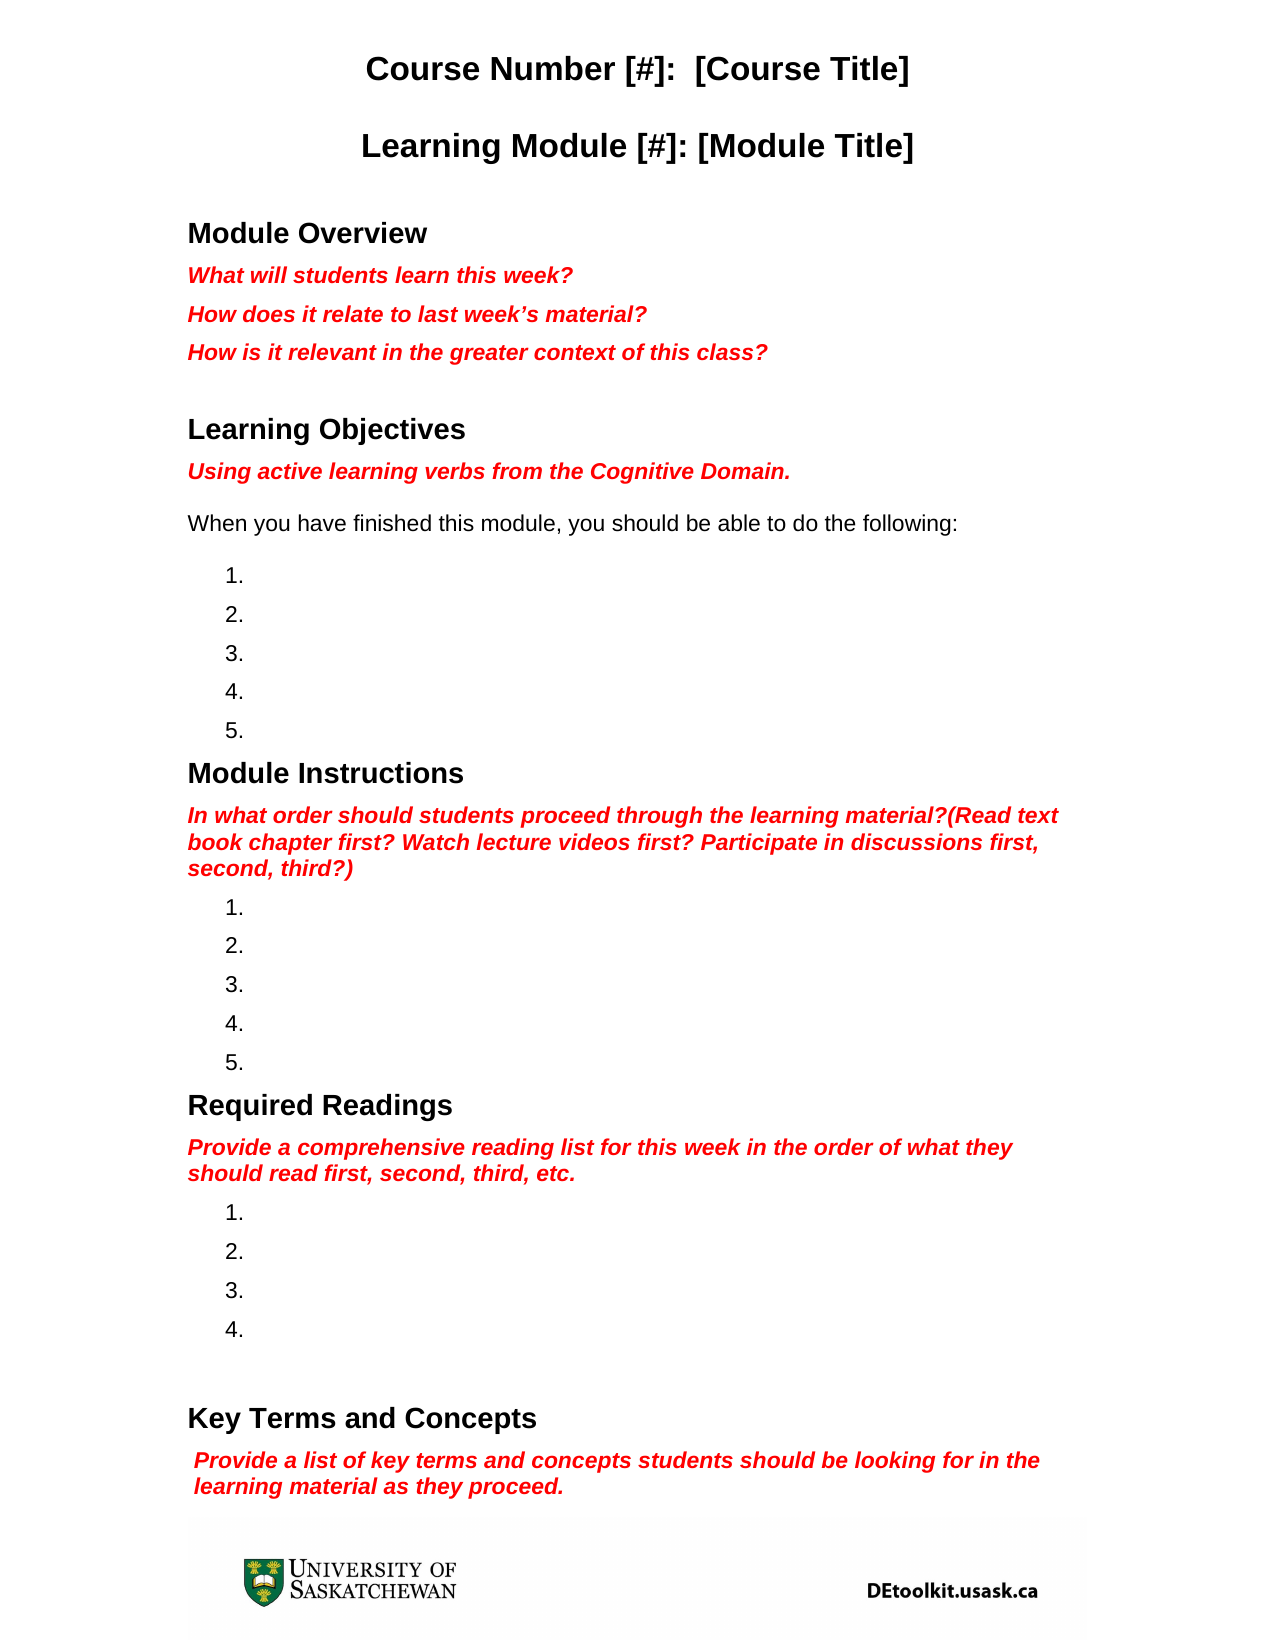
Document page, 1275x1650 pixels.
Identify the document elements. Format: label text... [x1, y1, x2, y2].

text When you have finished this module, you should be able to do the following: [187, 510, 1087, 536]
text Key Terms and Concepts [187, 1401, 1087, 1434]
picture [187, 1517, 1088, 1640]
text How does it relate to last week’s material? [187, 301, 1087, 327]
title Course Number [#]: [Course Title] [187, 49, 1087, 87]
text Provide a list of key terms and concepts students should be looking for in the learning material as they proceed. [194, 1447, 1087, 1499]
text What will students learn this week? [187, 262, 1087, 288]
text Learning Objectives [187, 378, 1087, 445]
text How is it relevant in the greater context of this class? [187, 339, 1087, 366]
text In what order should students proceed through the learning material?(Read text book chapter first? Watch lecture videos first? Participate in discussions first, second, third?) [187, 802, 1087, 881]
text Module Overview [187, 216, 1087, 249]
title Learning Module [#]: [Module Title] [187, 126, 1087, 164]
text Required Readings [187, 1088, 1087, 1121]
text Provide a comprehensive reading list for this week in the order of what they should read first, second, third, etc. [187, 1134, 1087, 1187]
text Using active learning verbs from the Cognitive Domain. [187, 458, 1087, 484]
text Module Instructions [187, 756, 1087, 789]
